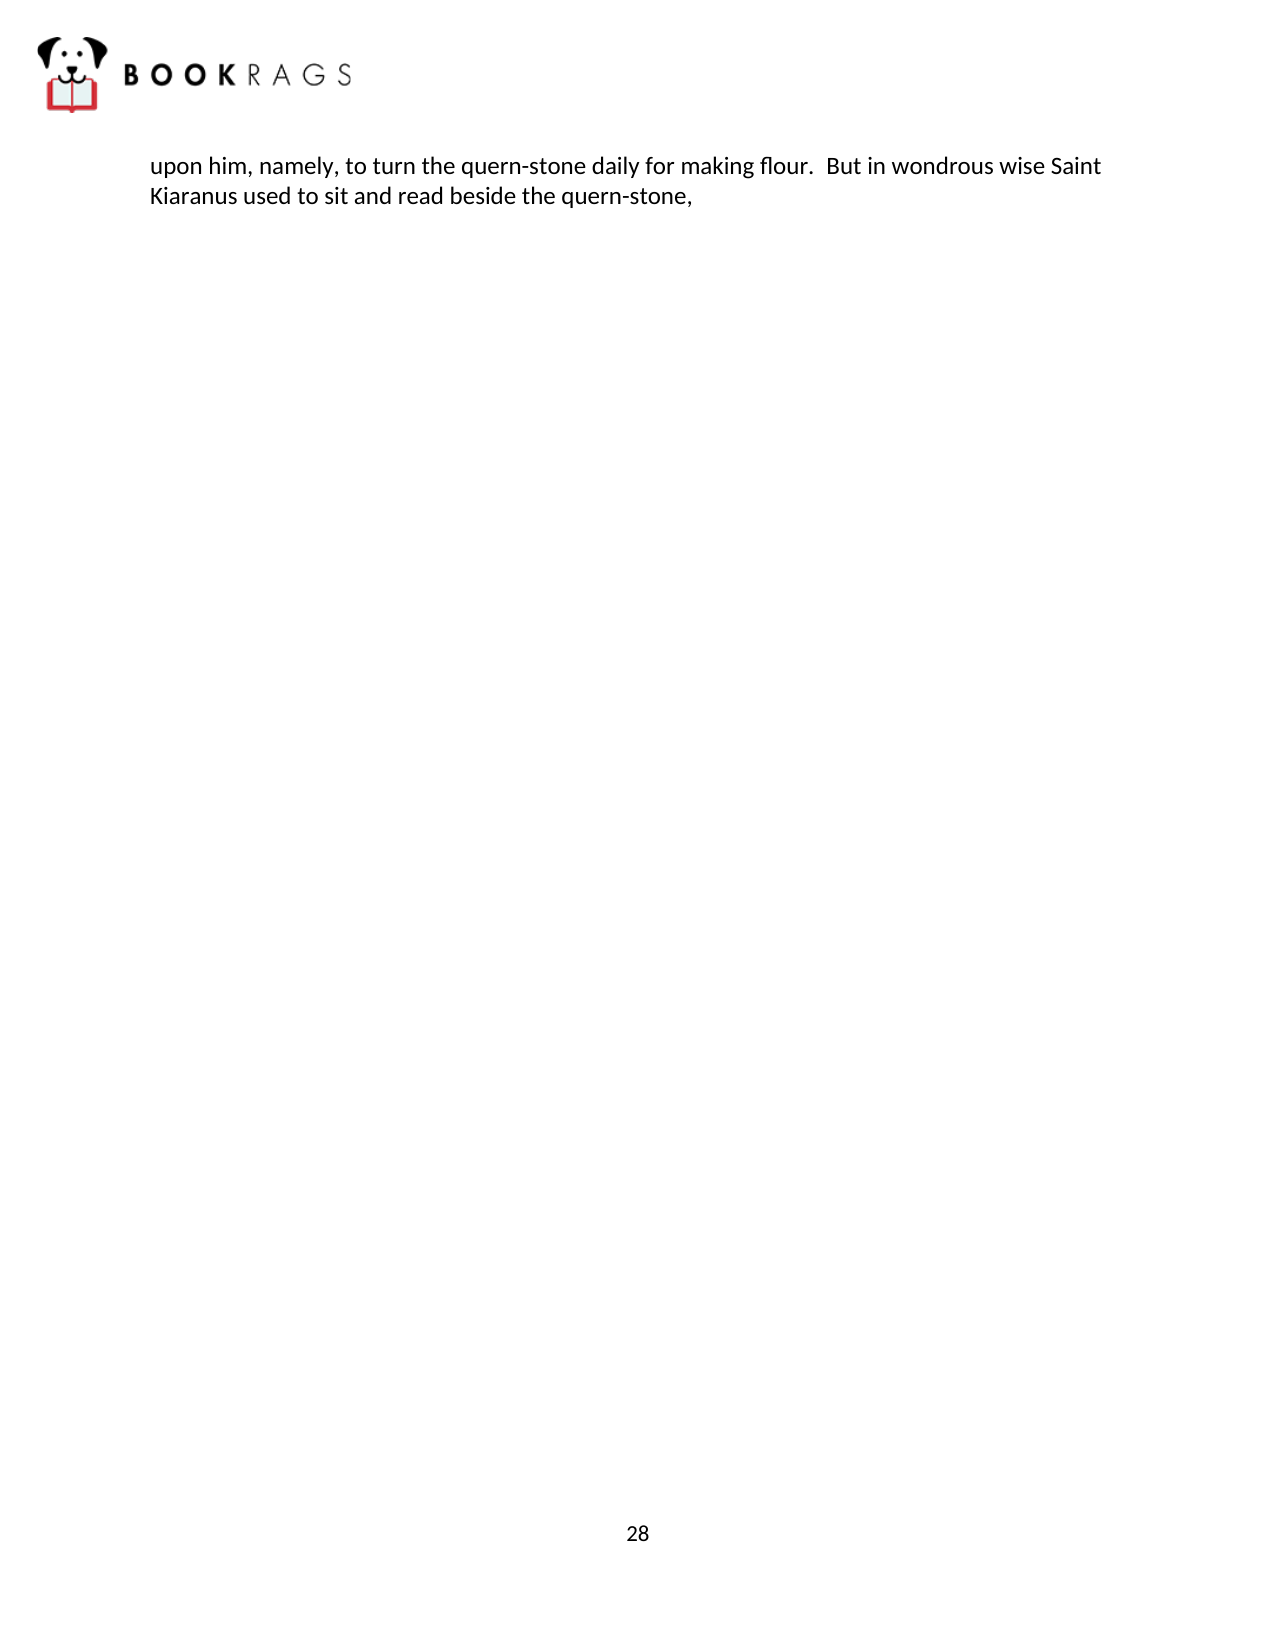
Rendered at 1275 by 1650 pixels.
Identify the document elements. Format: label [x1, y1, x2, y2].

text [150, 150, 1125, 211]
picture [37, 37, 351, 113]
